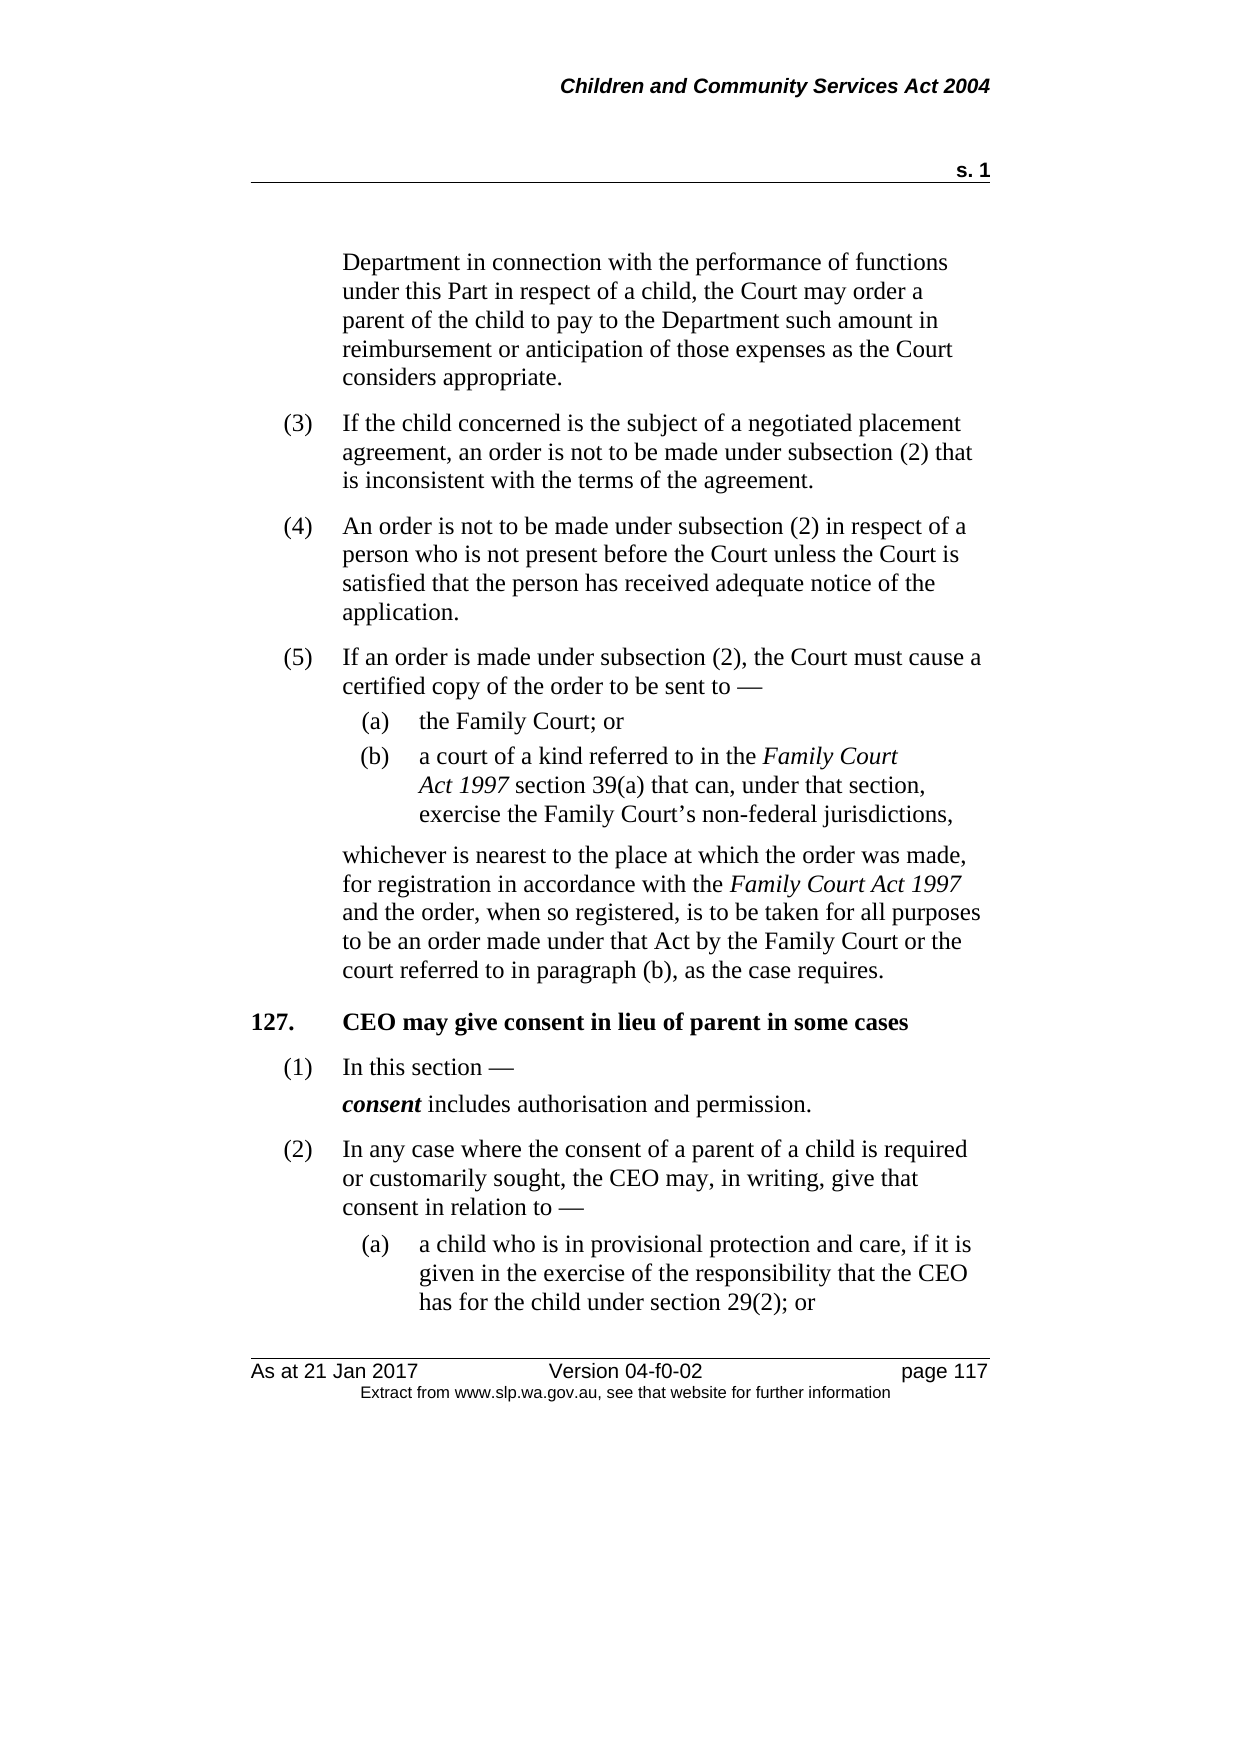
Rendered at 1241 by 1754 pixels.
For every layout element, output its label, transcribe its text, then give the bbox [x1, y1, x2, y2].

text (a) the Family Court; or [251, 706, 990, 735]
text (2) In any case where the consent of a parent of a child is required or customarily sought, the CEO may, in writing, give that consent in relation to — [251, 1134, 990, 1221]
text (4) An order is not to be made under subsection (2) in respect of a person who is not present before the Court unless the Court is satisfied that the person has received adequate notice of the application. [251, 511, 990, 626]
text (b) a court of a kind referred to in the Family Court Act 1997 section 39(a) that can, under that section, exercise the Family Court’s non-federal jurisdictions, [251, 741, 990, 827]
text consent includes authorisation and permission. [251, 1089, 990, 1118]
text (1) In this section — [251, 1052, 990, 1081]
subtitle 127. CEO may give consent in lieu of parent in some cases [251, 1007, 990, 1035]
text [251, 247, 990, 391]
text (a) a child who is in provisional protection and care, if it is given in the exercise of the responsibility that the CEO has for the child under section 29(2); or [251, 1229, 990, 1315]
text whichever is nearest to the place at which the order was made, for registration in accordance with the Family Court Act 1997 and the order, when so registered, is to be taken for all purposes to be an order made under that Act by the Family Court or the court referred to in paragraph (b), as the case requires. [251, 840, 990, 984]
text (3) If the child concerned is the subject of a negotiated placement agreement, an order is not to be made under subsection (2) that is inconsistent with the terms of the agreement. [251, 408, 990, 494]
text (5) If an order is made under subsection (2), the Court must cause a certified copy of the order to be sent to — [251, 642, 990, 700]
